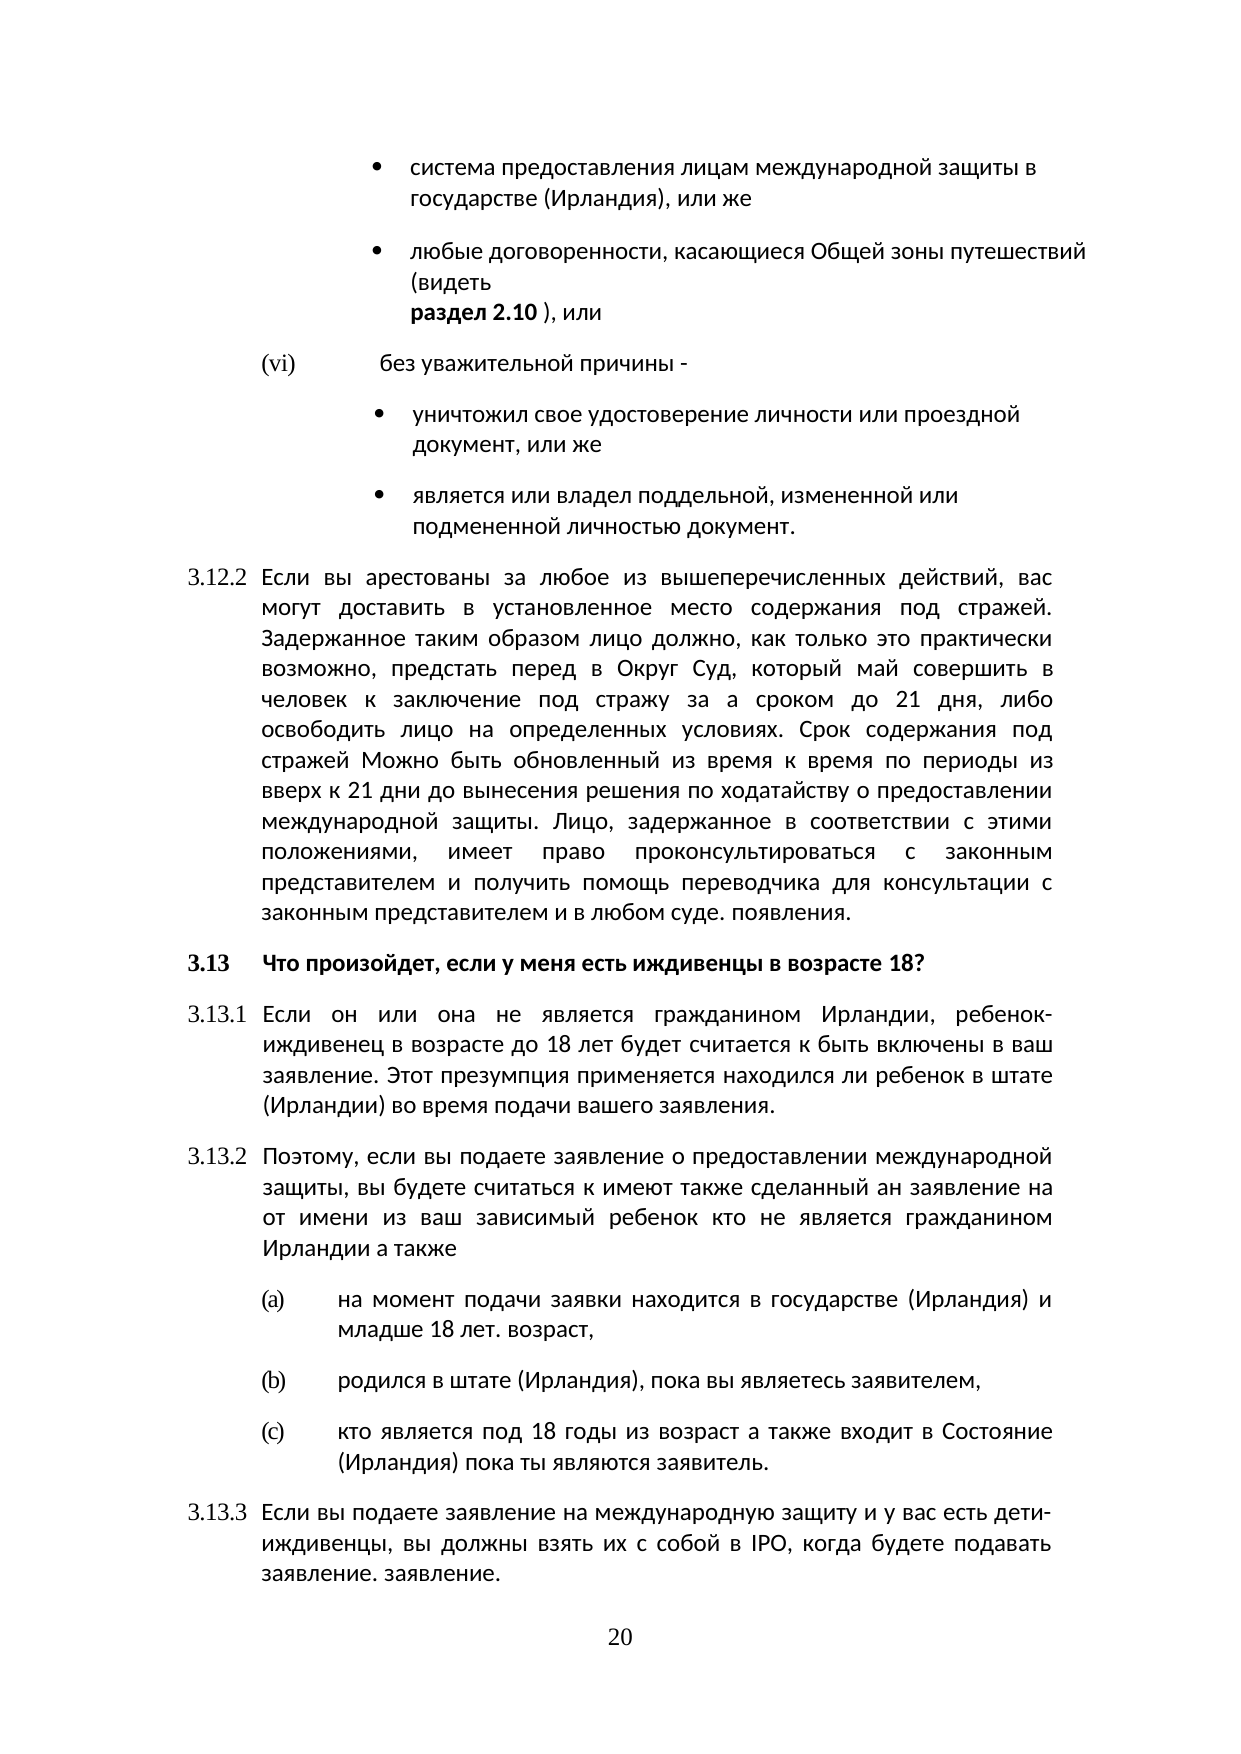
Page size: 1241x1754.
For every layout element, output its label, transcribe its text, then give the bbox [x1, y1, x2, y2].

list является или владел поддельной, измененной или подмененной личностью документ. [375, 479, 1053, 540]
list Если вы подаете заявление на международную защиту и у вас есть дети-иждивенцы, вы должны взять их с собой в IPO, когда будете подавать заявление. заявление. [187, 1496, 1053, 1588]
list кто является под 18 годы из возраст а также входит в Состояние (Ирландия) пока ты являются заявитель. [261, 1415, 1053, 1476]
list Поэтому, если вы подаете заявление о предоставлении международной защиты, вы будете считаться к имеют также сделанный ан заявление на от имени из ваш зависимый ребенок кто не является гражданином Ирландии а также [187, 1141, 1053, 1263]
text раздел 2.10 ), или [410, 296, 1107, 327]
list уничтожил свое удостоверение личности или проездной документ, или же [375, 398, 1107, 459]
list Если вы арестованы за любое из вышеперечисленных действий, вас могут доставить в установленное место содержания под стражей. Задержанное таким образом лицо должно, как только это практически возможно, предстать перед в Округ Суд, который май совершить в человек к заключение под стражу за а сроком до 21 дня, либо освободить лицо на определенных условиях. Срок содержания под стражей Можно быть обновленный из время к время по периоды из вверх к 21 дни до вынесения решения по ходатайству о предоставлении международной защиты. Лицо, задержанное в соответствии с этими положениями, имеет право проконсультироваться с законным представителем и получить помощь переводчика для консультации с законным представителем и в любом суде. появления. [187, 561, 1053, 927]
list без уважительной причины - [261, 347, 1107, 378]
list система предоставления лицам международной защиты в государстве (Ирландия), или же [373, 151, 1053, 212]
subtitle Что произойдет, если у меня есть иждивенцы в возрасте 18? [187, 947, 1107, 978]
list на момент подачи заявки находится в государстве (Ирландия) и младше 18 лет. возраст, [261, 1283, 1053, 1344]
list родился в штате (Ирландия), пока вы являетесь заявителем, [261, 1364, 1107, 1395]
list любые договоренности, касающиеся Общей зоны путешествий (видеть [373, 235, 1107, 296]
list Если он или она не является гражданином Ирландии, ребенок-иждивенец в возрасте до 18 лет будет считается к быть включены в ваш заявление. Этот презумпция применяется находился ли ребенок в штате (Ирландии) во время подачи вашего заявления. [187, 998, 1053, 1120]
